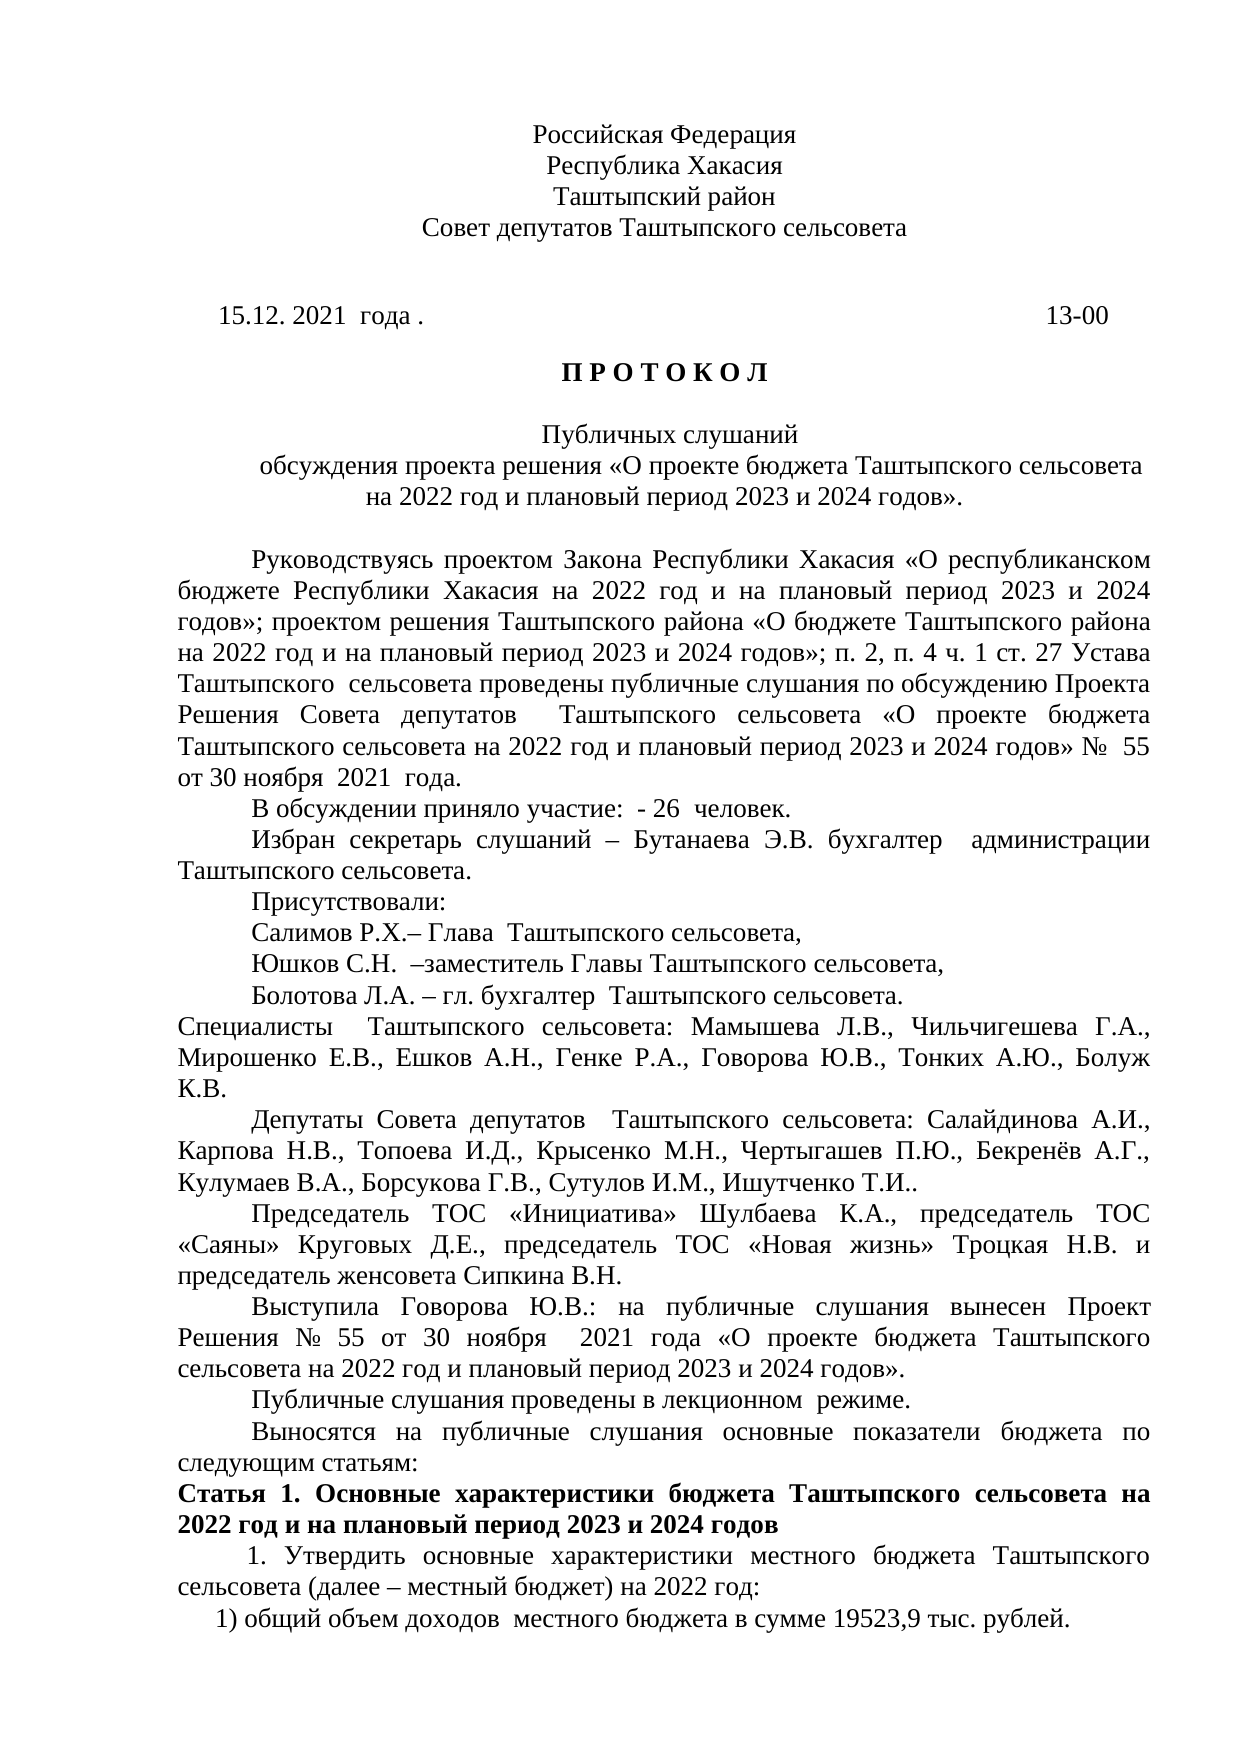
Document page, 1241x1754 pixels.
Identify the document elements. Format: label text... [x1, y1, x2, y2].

text Российская Федерация [177, 118, 1152, 149]
list 1. Утвердить основные характеристики местного бюджета Таштыпского сельсовета (далее – местный бюджет) на 2022 год: [177, 1539, 1152, 1602]
text Публичные слушания проведены в лекционном режиме. [177, 1384, 1152, 1415]
text Салимов Р.Х.– Глава Таштыпского сельсовета, [177, 916, 1152, 948]
text Выступила Говорова Ю.В.: на публичные слушания вынесен Проект Решения № 55 от 30 ноября 2021 года «О проекте бюджета Таштыпского сельсовета на 2022 год и плановый период 2023 и 2024 годов». [177, 1290, 1152, 1384]
text Специалисты Таштыпского сельсовета: Мамышева Л.В., Чильчигешева Г.А., Мирошенко Е.В., Ешков А.Н., Генке Р.А., Говорова Ю.В., Тонких А.Ю., Болуж К.В. [177, 1010, 1152, 1103]
text обсуждения проекта решения «О проекте бюджета Таштыпского сельсовета на 2022 год и плановый период 2023 и 2024 годов». [177, 449, 1152, 512]
text Публичных слушаний [177, 418, 1152, 449]
text Депутаты Совета депутатов Таштыпского сельсовета: Салайдинова А.И., Карпова Н.В., Топоева И.Д., Крысенко М.Н., Чертыгашев П.Ю., Бекренёв А.Г., Кулумаев В.А., Борсукова Г.В., Сутулов И.М., Ишутченко Т.И.. [177, 1103, 1152, 1197]
text 15.12. 2021 года . 13-00 [177, 299, 1152, 330]
text Избран секретарь слушаний – Бутанаева Э.В. бухгалтер администрации Таштыпского сельсовета. [177, 823, 1152, 885]
text Выносятся на публичные слушания основные показатели бюджета по следующим статьям: [177, 1415, 1152, 1477]
text Совет депутатов Таштыпского сельсовета [177, 212, 1152, 243]
text Юшков С.Н. –заместитель Главы Таштыпского сельсовета, [177, 948, 1152, 979]
text П Р О Т О К О Л [177, 356, 1152, 387]
list Статья 1. Основные характеристики бюджета Таштыпского сельсовета на 2022 год и на плановый период 2023 и 2024 годов [177, 1477, 1152, 1539]
text В обсуждении приняло участие: - 26 человек. [177, 792, 1152, 823]
text Присутствовали: [177, 885, 1152, 916]
text Председатель ТОС «Инициатива» Шулбаева К.А., председатель ТОС «Саяны» Круговых Д.Е., председатель ТОС «Новая жизнь» Троцкая Н.В. и председатель женсовета Сипкина В.Н. [177, 1197, 1152, 1290]
text Таштыпский район [177, 180, 1152, 212]
text Руководствуясь проектом Закона Республики Хакасия «О республиканском бюджете Республики Хакасия на 2022 год и на плановый период 2023 и 2024 годов»; проектом решения Таштыпского района «О бюджете Таштыпского района на 2022 год и на плановый период 2023 и 2024 годов»; п. 2, п. 4 ч. 1 ст. 27 Устава Таштыпского сельсовета проведены публичные слушания по обсуждению Проекта Решения Совета депутатов Таштыпского сельсовета «О проекте бюджета Таштыпского сельсовета на 2022 год и плановый период 2023 и 2024 годов» № 55 от 30 ноября 2021 года. [177, 543, 1152, 792]
text Болотова Л.А. – гл. бухгалтер Таштыпского сельсовета. [177, 979, 1152, 1010]
text Республика Хакасия [177, 149, 1152, 180]
list 1) общий объем доходов местного бюджета в сумме 19523,9 тыс. рублей. [177, 1602, 1152, 1633]
